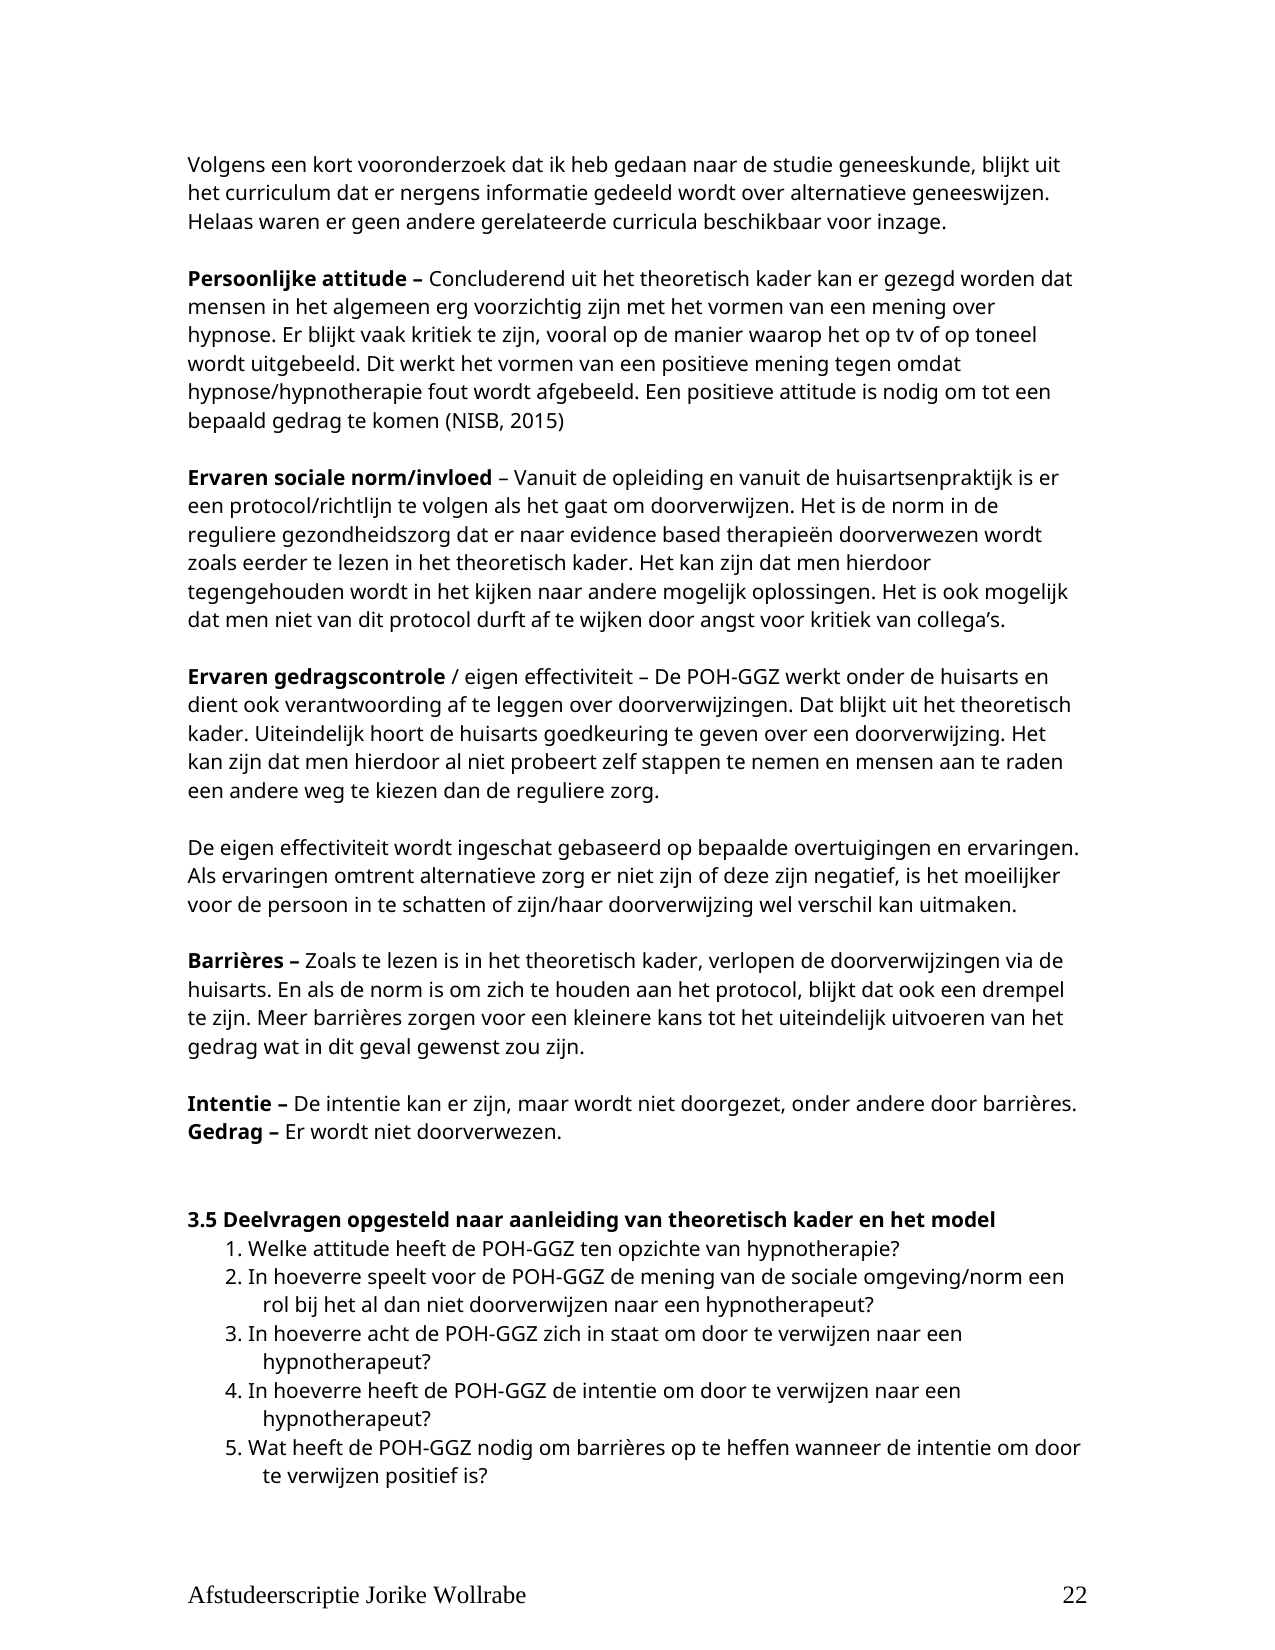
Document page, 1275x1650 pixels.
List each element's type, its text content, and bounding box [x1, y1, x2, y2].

text 3. In hoeverre acht de POH-GGZ zich in staat om door te verwijzen naar een hypnotherapeut? [225, 1319, 1087, 1376]
text De eigen effectiviteit wordt ingeschat gebaseerd op bepaalde overtuigingen en ervaringen. Als ervaringen omtrent alternatieve zorg er niet zijn of deze zijn negatief, is het moeilijker voor de persoon in te schatten of zijn/haar doorverwijzing wel verschil kan uitmaken. [187, 833, 1087, 918]
text Intentie – De intentie kan er zijn, maar wordt niet doorgezet, onder andere door barrières. [187, 1089, 1087, 1117]
text 1. Welke attitude heeft de POH-GGZ ten opzichte van hypnotherapie? [225, 1234, 1087, 1262]
text Ervaren gedragscontrole / eigen effectiviteit – De POH-GGZ werkt onder de huisarts en dient ook verantwoording af te leggen over doorverwijzingen. Dat blijkt uit het theoretisch kader. Uiteindelijk hoort de huisarts goedkeuring te geven over een doorverwijzing. Het kan zijn dat men hierdoor al niet probeert zelf stappen te nemen en mensen aan te raden een andere weg te kiezen dan de reguliere zorg. [187, 662, 1087, 804]
text Gedrag – Er wordt niet doorverwezen. [187, 1117, 1087, 1146]
subtitle Persoonlijke attitude – Concluderend uit het theoretisch kader kan er gezegd worden dat mensen in het algemeen erg voorzichtig zijn met het vormen van een mening over hypnose. Er blijkt vaak kritiek te zijn, vooral op de manier waarop het op tv of op toneel wordt uitgebeeld. Dit werkt het vormen van een positieve mening tegen omdat hypnose/hypnotherapie fout wordt afgebeeld. Een positieve attitude is nodig om tot een bepaald gedrag te komen (NISB, 2015) [187, 264, 1087, 434]
text 4. In hoeverre heeft de POH-GGZ de intentie om door te verwijzen naar een hypnotherapeut? [225, 1376, 1087, 1433]
text Volgens een kort vooronderzoek dat ik heb gedaan naar de studie geneeskunde, blijkt uit het curriculum dat er nergens informatie gedeeld wordt over alternatieve geneeswijzen. Helaas waren er geen andere gerelateerde curricula beschikbaar voor inzage. [187, 150, 1087, 235]
text Ervaren sociale norm/invloed – Vanuit de opleiding en vanuit de huisartsenpraktijk is er een protocol/richtlijn te volgen als het gaat om doorverwijzen. Het is de norm in de reguliere gezondheidszorg dat er naar evidence based therapieën doorverwezen wordt zoals eerder te lezen in het theoretisch kader. Het kan zijn dat men hierdoor tegengehouden wordt in het kijken naar andere mogelijk oplossingen. Het is ook mogelijk dat men niet van dit protocol durft af te wijken door angst voor kritiek van collega’s. [187, 463, 1087, 634]
subtitle 3.5 Deelvragen opgesteld naar aanleiding van theoretisch kader en het model [187, 1205, 1087, 1234]
text 2. In hoeverre speelt voor de POH-GGZ de mening van de sociale omgeving/norm een rol bij het al dan niet doorverwijzen naar een hypnotherapeut? [225, 1262, 1087, 1319]
text Barrières – Zoals te lezen is in het theoretisch kader, verlopen de doorverwijzingen via de huisarts. En als de norm is om zich te houden aan het protocol, blijkt dat ook een drempel te zijn. Meer barrières zorgen voor een kleinere kans tot het uiteindelijk uitvoeren van het gedrag wat in dit geval gewenst zou zijn. [187, 947, 1087, 1060]
text 5. Wat heeft de POH-GGZ nodig om barrières op te heffen wanneer de intentie om door te verwijzen positief is? [225, 1433, 1087, 1490]
